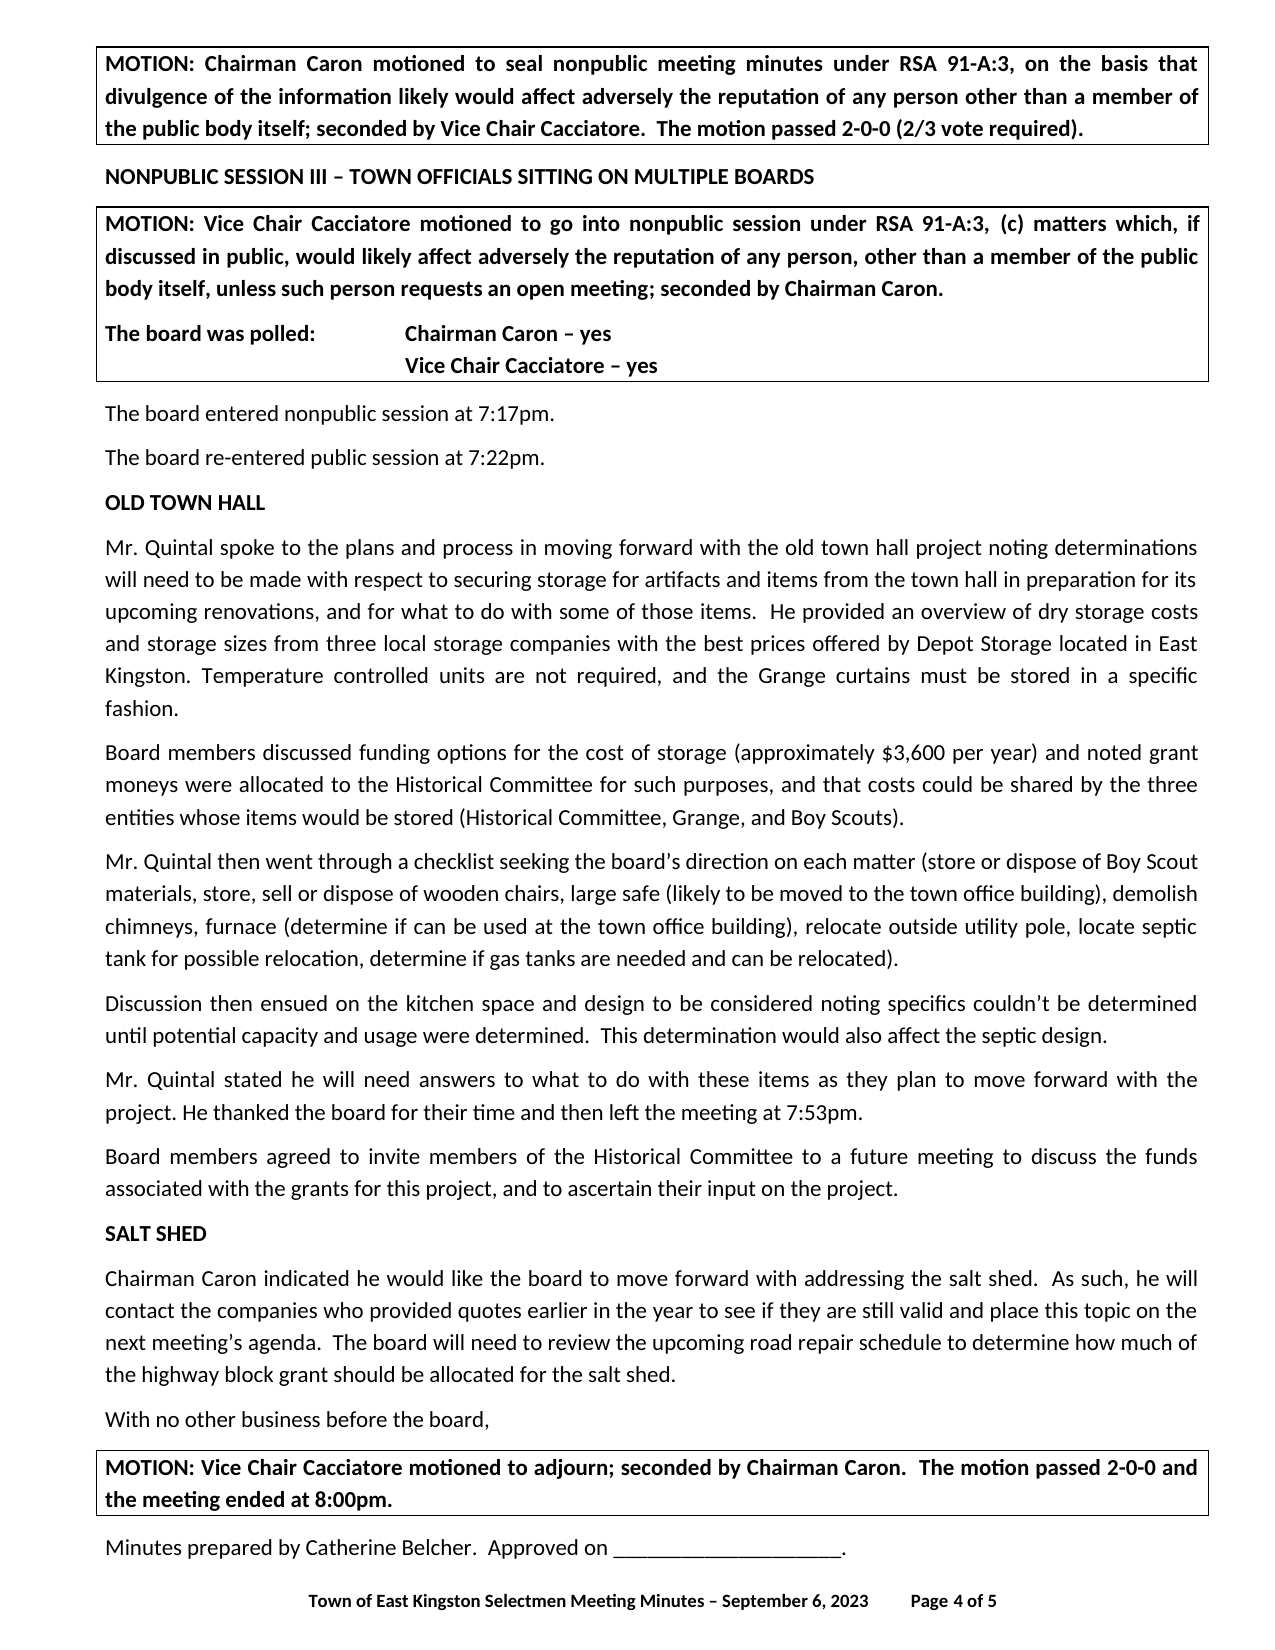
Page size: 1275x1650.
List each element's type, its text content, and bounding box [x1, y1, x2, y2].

text With no other business before the board, [105, 1405, 1200, 1433]
text MOTION: Vice Chair Cacciatore motioned to adjourn; seconded by Chairman Caron. The motion passed 2-0-0 and the meeting ended at 8:00pm. [97, 1451, 1208, 1515]
text MOTION: Vice Chair Cacciatore motioned to go into nonpublic session under RSA 91-A:3, (c) matters which, if discussed in public, would likely affect adversely the reputation of any person, other than a member of the public body itself, unless such person requests an open meeting; seconded by Chairman Caron. [97, 208, 1208, 302]
text Minutes prepared by Catherine Belcher. Approved on ____________________. [105, 1533, 1200, 1561]
text Mr. Quintal stated he will need answers to what to do with these items as they plan to move forward with the project. He thanked the board for their time and then left the meeting at 7:53pm. [105, 1066, 1200, 1126]
text SALT SHED [105, 1219, 1200, 1247]
text Vice Chair Cacciatore – yes [97, 348, 1208, 381]
text The board entered nonpublic session at 7:17pm. [105, 399, 1200, 427]
text The board was polled: Chairman Caron – yes [97, 316, 1208, 347]
text Board members agreed to invite members of the Historical Committee to a future meeting to discuss the funds associated with the grants for this project, and to ascertain their input on the project. [105, 1142, 1200, 1203]
text Discussion then ensued on the kitchen space and design to be considered noting specifics couldn’t be determined until potential capacity and usage were determined. This determination would also affect the septic design. [105, 989, 1200, 1049]
text MOTION: Chairman Caron motioned to seal nonpublic meeting minutes under RSA 91-A:3, on the basis that divulgence of the information likely would affect adversely the reputation of any person other than a member of the public body itself; seconded by Vice Chair Cacciatore. The motion passed 2-0-0 (2/3 vote required). [97, 48, 1208, 144]
text Chairman Caron indicated he would like the board to move forward with addressing the salt shed. As such, he will contact the companies who provided quotes earlier in the year to see if they are still valid and place this topic on the next meeting’s agenda. The board will need to review the upcoming road repair schedule to determine how much of the highway block grant should be allocated for the salt shed. [105, 1264, 1200, 1388]
text NONPUBLIC SESSION III – TOWN OFFICIALS SITTING ON MULTIPLE BOARDS [105, 162, 1200, 190]
text Mr. Quintal spoke to the plans and process in moving forward with the old town hall project noting determinations will need to be made with respect to securing storage for artifacts and items from the town hall in preparation for its upcoming renovations, and for what to do with some of those items. He provided an overview of dry storage costs and storage sizes from three local storage companies with the best prices offered by Depot Storage located in East Kingston. Temperature controlled units are not required, and the Grange curtains must be stored in a specific fashion. [105, 533, 1200, 722]
text Mr. Quintal then went through a checklist seeking the board’s direction on each matter (store or dispose of Boy Scout materials, store, sell or dispose of wooden chairs, large safe (likely to be moved to the town office building), demolish chimneys, furnace (determine if can be used at the town office building), relocate outside utility pole, locate septic tank for possible relocation, determine if gas tanks are needed and can be relocated). [105, 847, 1200, 972]
text The board re-entered public session at 7:22pm. [105, 443, 1200, 471]
text OLD TOWN HALL [105, 488, 1200, 516]
text Board members discussed funding options for the cost of storage (approximately $3,600 per year) and noted grant moneys were allocated to the Historical Committee for such purposes, and that costs could be shared by the three entities whose items would be stored (Historical Committee, Grange, and Boy Scouts). [105, 738, 1200, 831]
